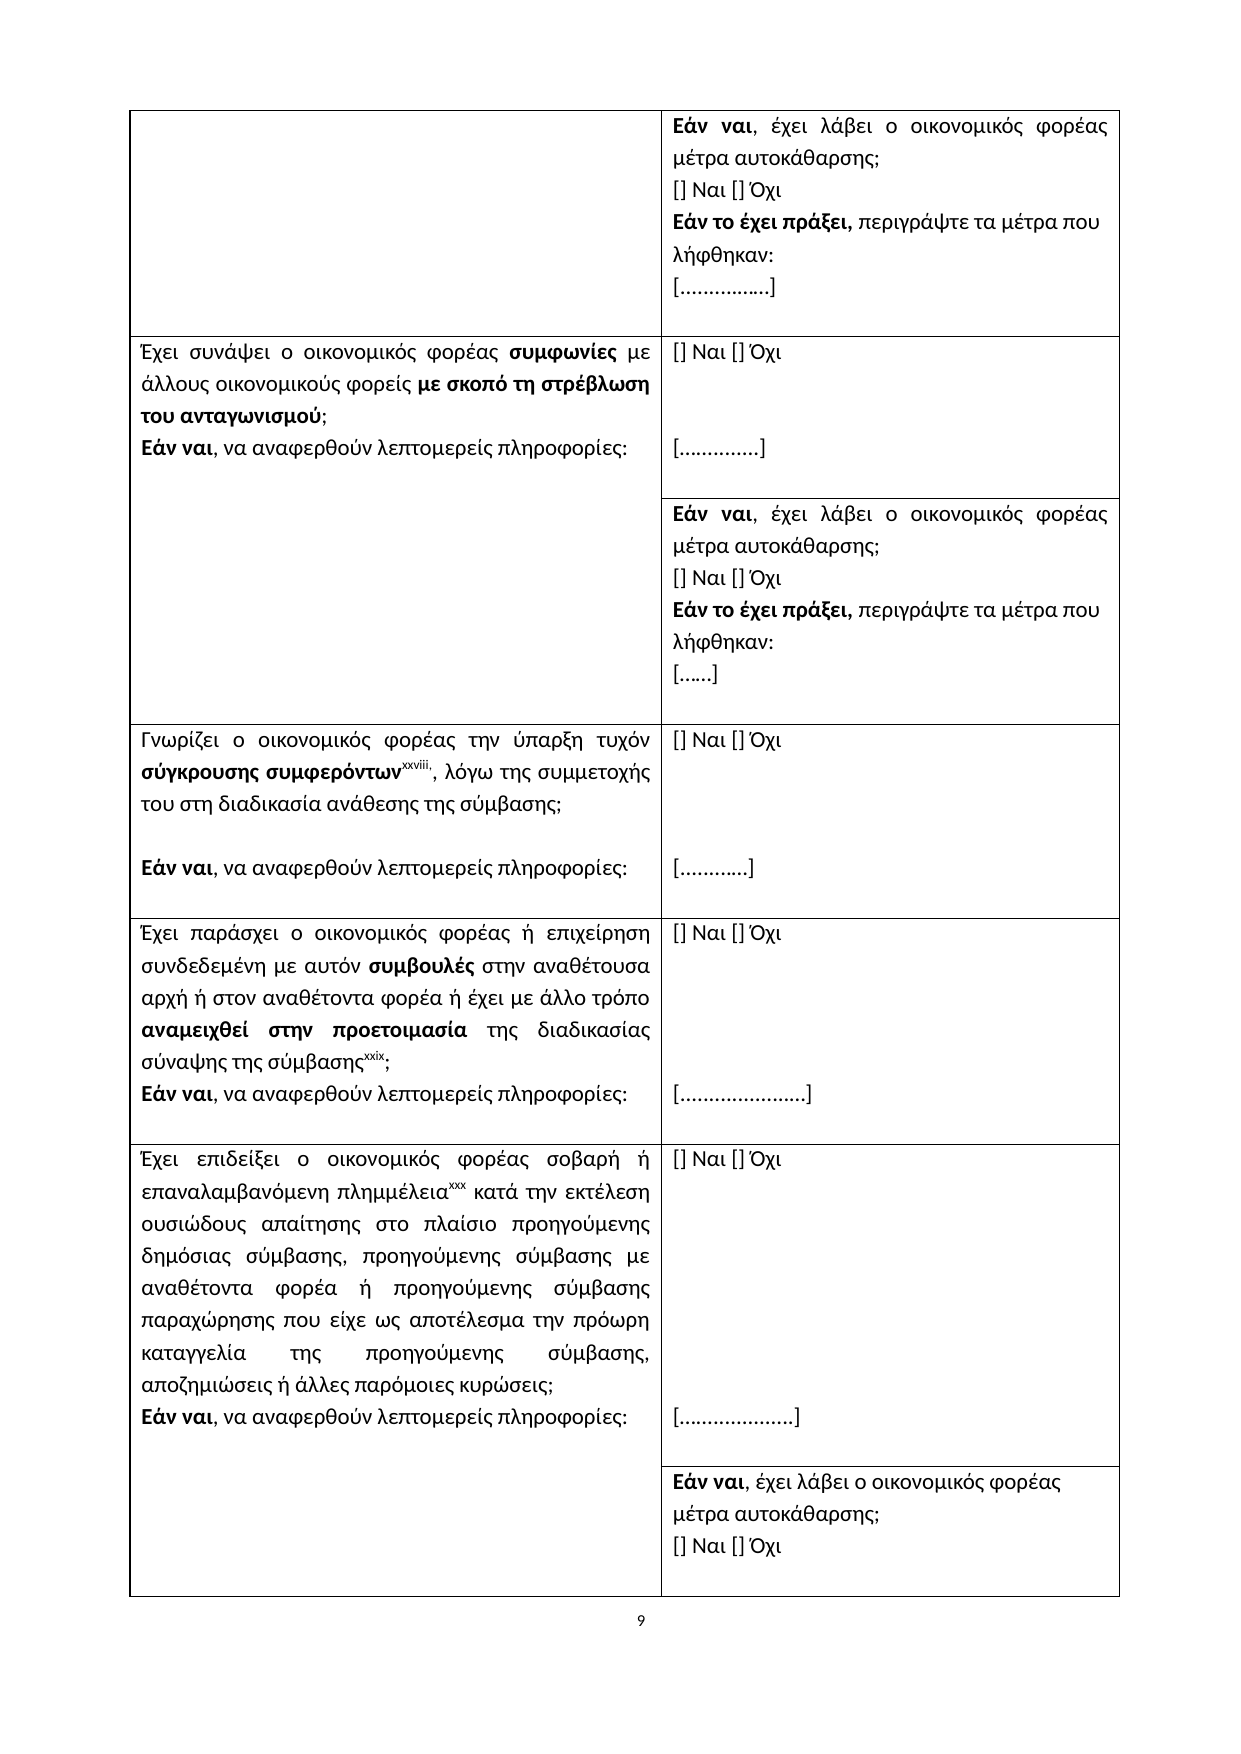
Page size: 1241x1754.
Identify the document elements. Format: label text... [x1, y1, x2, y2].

table_cell [] Ναι [] Όχι [….................] [662, 1145, 1119, 1466]
table_cell Γνωρίζει ο οικονομικός φορέας την ύπαρξη τυχόν σύγκρουσης συμφερόντων,, λόγω της συμμετοχής του στη διαδικασία ανάθεσης της σύμβασης; Εάν ναι, να αναφερθούν λεπτομερείς πληροφορίες: [131, 725, 661, 917]
table_cell Έχει συνάψει ο οικονομικός φορέας συμφωνίες με άλλους οικονομικούς φορείς με σκοπό τη στρέβλωση του ανταγωνισμού; Εάν ναι, να αναφερθούν λεπτομερείς πληροφορίες: [131, 337, 661, 724]
table_cell Έχει παράσχει ο οικονομικός φορέας ή επιχείρηση συνδεδεμένη με αυτόν συμβουλές στην αναθέτουσα αρχή ή στον αναθέτοντα φορέα ή έχει με άλλο τρόπο αναμειχθεί στην προετοιμασία της διαδικασίας σύναψης της σύμβασης; Εάν ναι, να αναφερθούν λεπτομερείς πληροφορίες: [131, 919, 661, 1143]
table_cell [] Ναι [] Όχι […...........] [662, 337, 1119, 498]
table_cell [] Ναι [] Όχι [.........…] [662, 725, 1119, 917]
table_cell Έχει επιδείξει ο οικονομικός φορέας σοβαρή ή επαναλαμβανόμενη πλημμέλεια κατά την εκτέλεση ουσιώδους απαίτησης στο πλαίσιο προηγούμενης δημόσιας σύμβασης, προηγούμενης σύμβασης με αναθέτοντα φορέα ή προηγούμενης σύμβασης παραχώρησης που είχε ως αποτέλεσμα την πρόωρη καταγγελία της προηγούμενης σύμβασης, αποζημιώσεις ή άλλες παρόμοιες κυρώσεις; Εάν ναι, να αναφερθούν λεπτομερείς πληροφορίες: [131, 1145, 661, 1596]
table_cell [131, 111, 661, 336]
table_cell Εάν ναι, έχει λάβει ο οικονομικός φορέας μέτρα αυτοκάθαρσης; [] Ναι [] Όχι Εάν το έχει πράξει, περιγράψτε τα μέτρα που λήφθηκαν: [..........……] [662, 111, 1119, 336]
table_cell [] Ναι [] Όχι [...................…] [662, 919, 1119, 1143]
table_cell Εάν ναι, έχει λάβει ο οικονομικός φορέας μέτρα αυτοκάθαρσης; [] Ναι [] Όχι Εάν το έχει πράξει, περιγράψτε τα μέτρα που λήφθηκαν: [……] [662, 499, 1119, 724]
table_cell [662, 1467, 1119, 1596]
